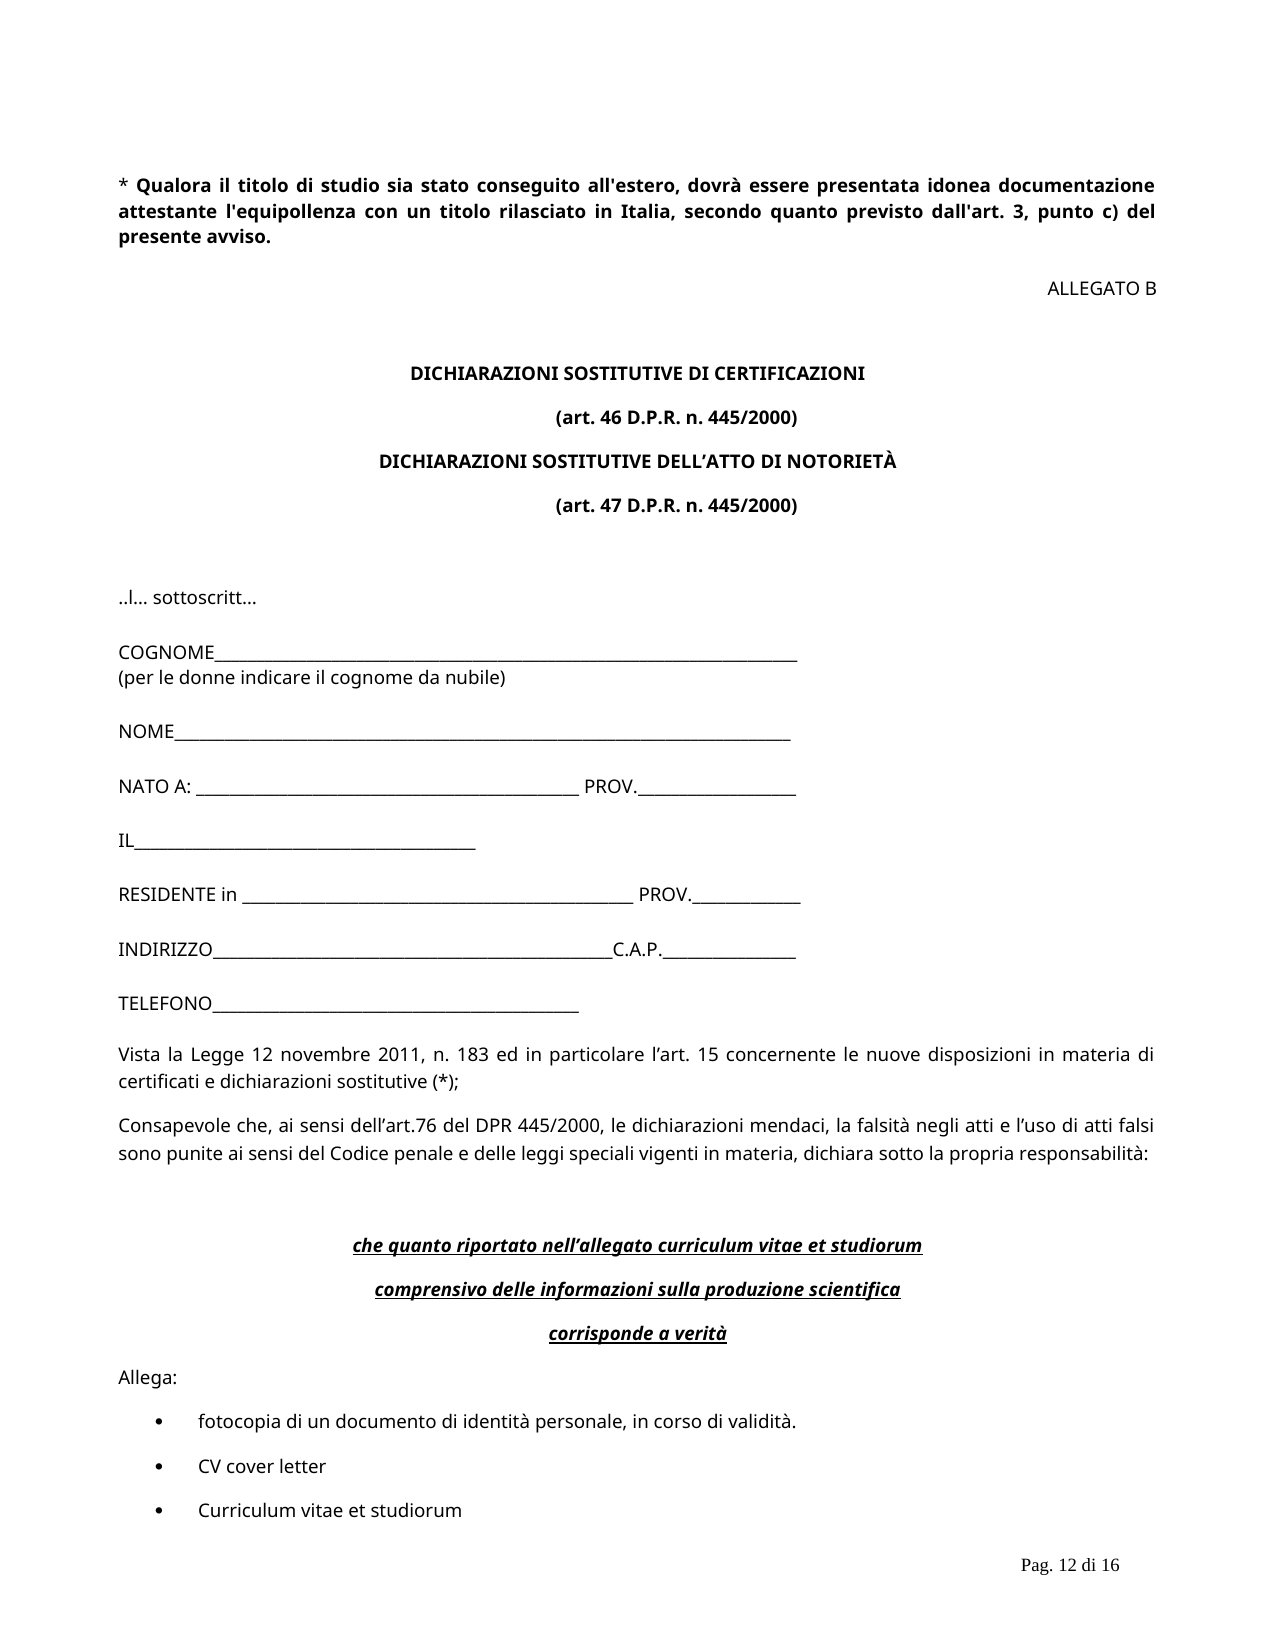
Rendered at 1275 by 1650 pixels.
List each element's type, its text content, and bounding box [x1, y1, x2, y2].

text Allega: [118, 1365, 1157, 1390]
text IL_________________________________________ [118, 827, 1157, 853]
text (art. 47 D.P.R. n. 445/2000) [118, 493, 1157, 518]
text (per le donne indicare il cognome da nubile) [118, 664, 1157, 690]
list fotocopia di un documento di identità personale, in corso di validità. [156, 1409, 1157, 1434]
text INDIRIZZO________________________________________________C.A.P.________________ [118, 936, 1157, 961]
text Vista la Legge 12 novembre 2011, n. 183 ed in particolare l’art. 15 concernente le nuove disposizioni in materia di certificati e dichiarazioni sostitutive (*); [118, 1041, 1157, 1094]
text TELEFONO____________________________________________ [118, 990, 1157, 1016]
text DICHIARAZIONI SOSTITUTIVE DI CERTIFICAZIONI [118, 360, 1157, 386]
text (art. 46 D.P.R. n. 445/2000) [118, 404, 1157, 430]
text RESIDENTE in _______________________________________________ PROV._____________ [118, 882, 1157, 907]
list CV cover letter [156, 1453, 1157, 1478]
text NOME__________________________________________________________________________ [118, 719, 1157, 744]
text Consapevole che, ai sensi dell’art.76 del DPR 445/2000, le dichiarazioni mendaci, la falsità negli atti e l’uso di atti falsi sono punite ai sensi del Codice penale e delle leggi speciali vigenti in materia, dichiara sotto la propria responsabilità: [118, 1113, 1157, 1166]
text ALLEGATO B [118, 275, 1157, 300]
text che quanto riportato nell’allegato curriculum vitae et studiorum [118, 1232, 1157, 1258]
text ..l… sottoscritt… [118, 585, 1157, 610]
text * Qualora il titolo di studio sia stato conseguito all'estero, dovrà essere presentata idonea documentazione attestante l'equipollenza con un titolo rilasciato in Italia, secondo quanto previsto dall'art. 3, punto c) del presente avviso. [118, 173, 1157, 249]
text corrisponde a verità [118, 1321, 1157, 1346]
text DICHIARAZIONI SOSTITUTIVE DELL’ATTO DI NOTORIETÀ [118, 449, 1157, 474]
text NATO A: ______________________________________________ PROV.___________________ [118, 773, 1157, 798]
text comprensivo delle informazioni sulla produzione scientifica [118, 1276, 1157, 1302]
text COGNOME______________________________________________________________________ [118, 639, 1157, 664]
list Curriculum vitae et studiorum [156, 1497, 1157, 1523]
